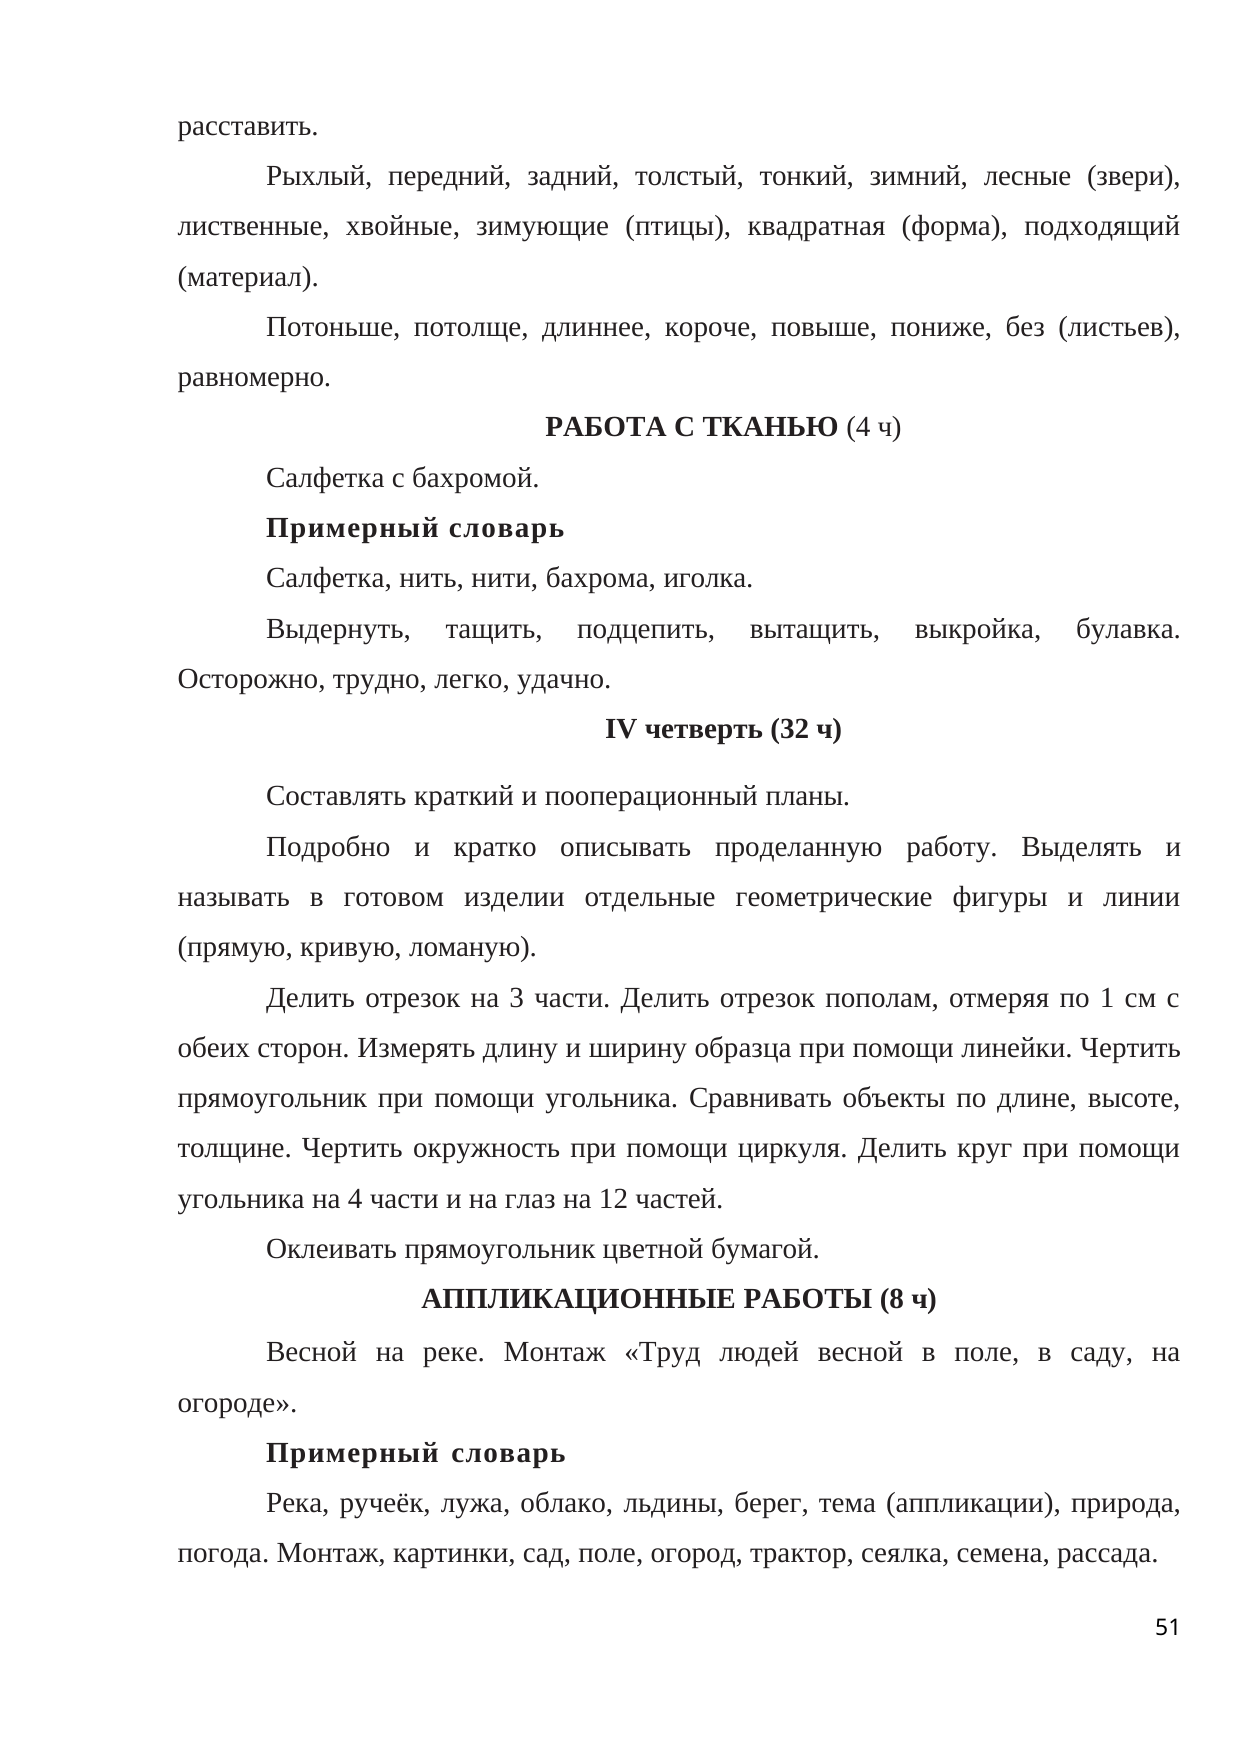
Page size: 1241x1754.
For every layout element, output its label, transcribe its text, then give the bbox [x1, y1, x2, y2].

text Река, ручеёк, лужа, облако, льдины, берег, тема (аппликации), природа, погода. Монтаж, картинки, сад, поле, огород, трактор, сеялка, семена, рассада. [177, 1485, 1181, 1569]
text Оклеивать прямоугольник цветной бумагой. [177, 1231, 1181, 1265]
text Весной на реке. Монтаж «Труд людей весной в поле, в саду, на огороде». [177, 1334, 1181, 1418]
text АППЛИКАЦИОННЫЕ РАБОТЫ (8 ч) [177, 1282, 1181, 1315]
text РАБОТА С ТКАНЬЮ (4 ч) [177, 409, 1181, 443]
text Подробно и кратко описывать проделанную работу. Выделять и называть в готовом изделии отдельные геометрические фигуры и линии (прямую, кривую, ломаную). [177, 829, 1181, 963]
text Выдернуть, тащить, подцепить, вытащить, выкройка, булавка. Осторожно, трудно, легко, удачно. [177, 611, 1181, 695]
text Салфетка с бахромой. [177, 460, 1165, 493]
text Примерный словарь [177, 1435, 1181, 1468]
text Составлять краткий и пооперационный планы. [177, 778, 1181, 812]
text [177, 108, 1181, 141]
text Рыхлый, передний, задний, толстый, тонкий, зимний, лесные (звери), лиственные, хвойные, зимующие (птицы), квадратная (форма), подходящий (материал). [177, 158, 1181, 292]
text Примерный словарь [177, 510, 1181, 544]
text Делить отрезок на 3 части. Делить отрезок пополам, отмеряя по 1 см с обеих сторон. Измерять длину и ширину образца при помощи линейки. Чертить прямоугольник при помощи угольника. Сравнивать объекты по длине, высоте, толщине. Чертить окружность при помощи циркуля. Делить круг при помощи угольника на 4 части и на глаз на 12 частей. [177, 980, 1181, 1214]
text Салфетка, нить, нити, бахрома, иголка. [177, 561, 1181, 594]
text Потоньше, потолще, длиннее, короче, повыше, пониже, без (листьев), равномерно. [177, 309, 1181, 393]
text IV четверть (32 ч) [266, 711, 1181, 745]
